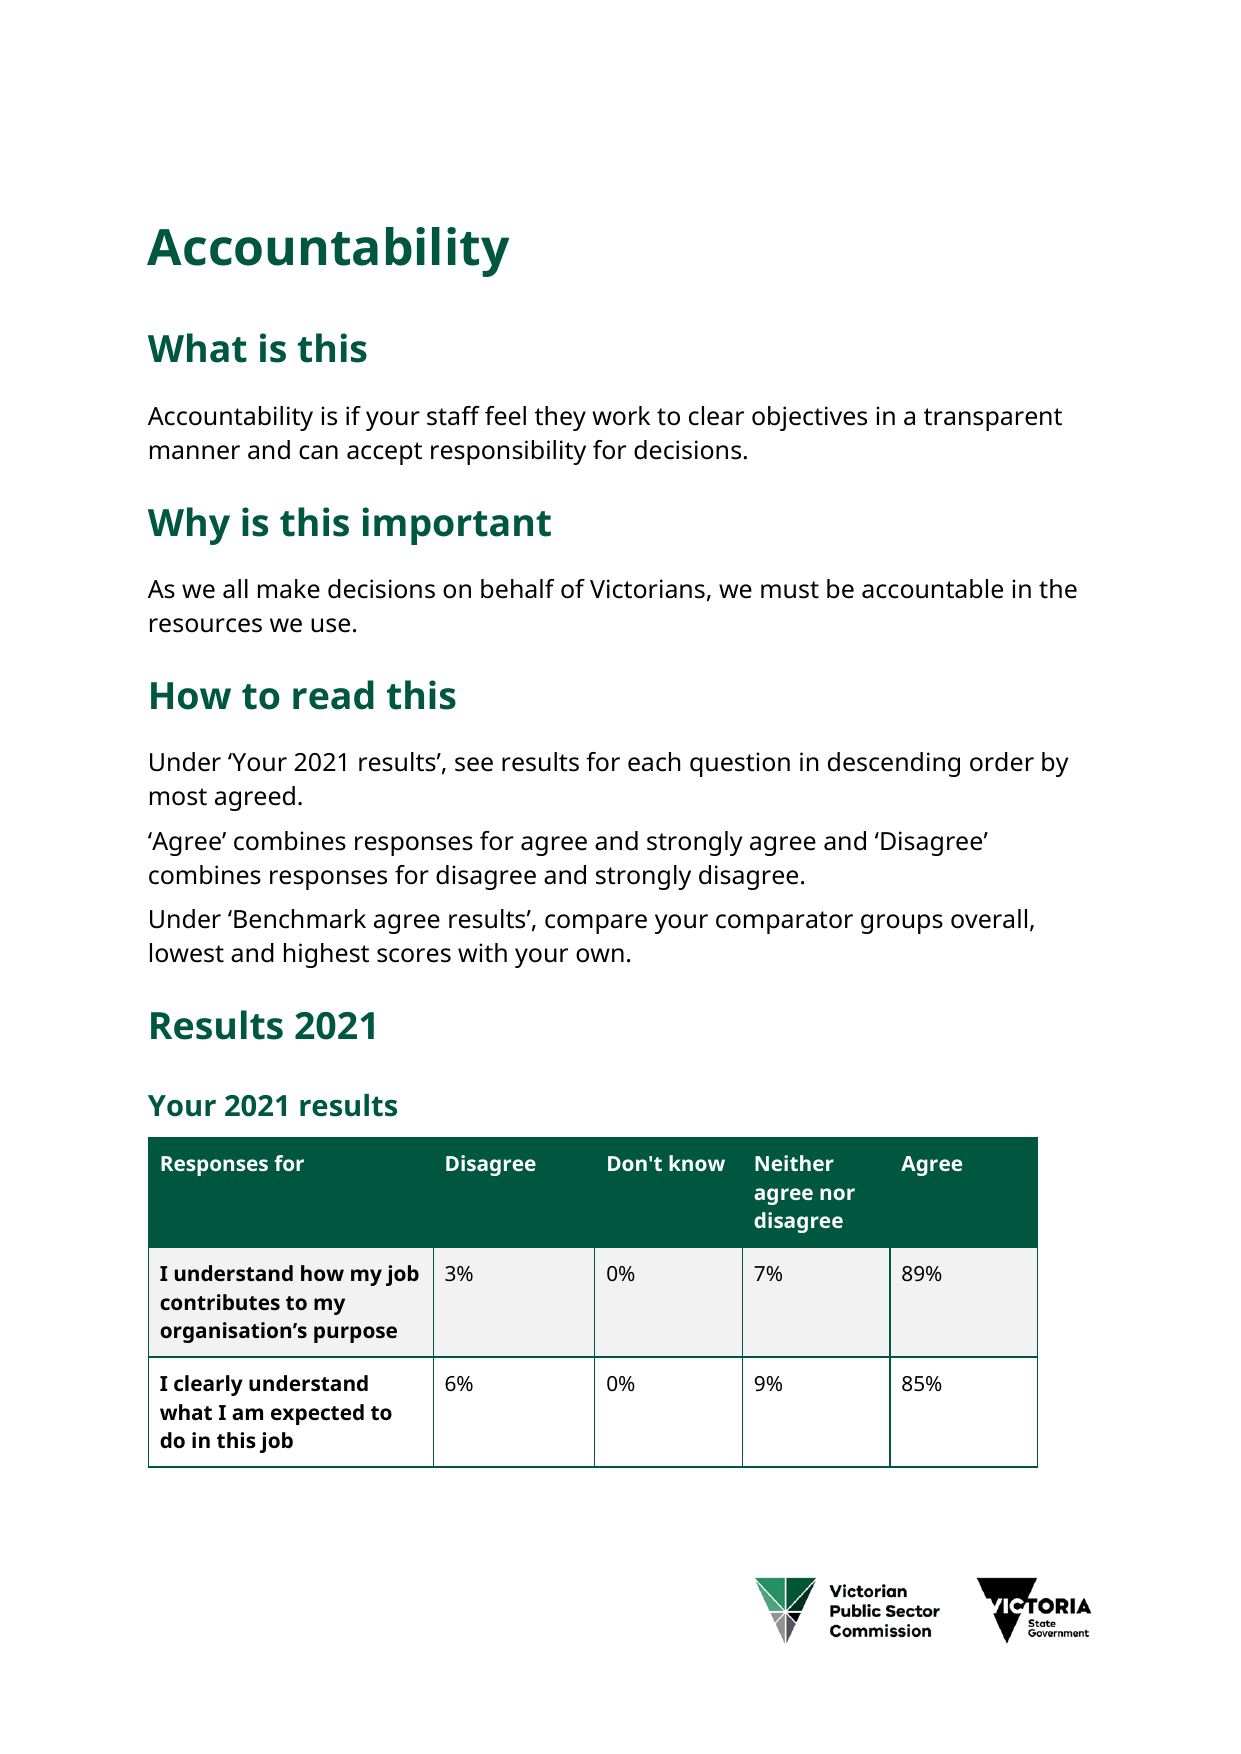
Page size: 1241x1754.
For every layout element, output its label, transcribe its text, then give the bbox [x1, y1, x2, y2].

subtitle Accountability [148, 212, 1092, 280]
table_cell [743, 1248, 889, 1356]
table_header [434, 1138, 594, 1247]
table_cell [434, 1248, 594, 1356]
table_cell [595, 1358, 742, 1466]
subtitle Your 2021 results [148, 1085, 1092, 1125]
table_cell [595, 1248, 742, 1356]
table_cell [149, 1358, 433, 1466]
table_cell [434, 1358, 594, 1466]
subtitle How to read this [148, 669, 1092, 720]
picture [754, 1577, 1093, 1645]
text Under ‘Benchmark agree results’, compare your comparator groups overall, lowest and highest scores with your own. [148, 902, 1092, 970]
subtitle What is this [148, 323, 1092, 374]
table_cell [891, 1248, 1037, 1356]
subtitle Why is this important [148, 496, 1092, 547]
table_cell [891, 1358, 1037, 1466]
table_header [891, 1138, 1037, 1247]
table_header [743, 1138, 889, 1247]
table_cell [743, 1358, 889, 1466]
subtitle Results 2021 [148, 999, 1092, 1050]
text ‘Agree’ combines responses for agree and strongly agree and ‘Disagree’ combines responses for disagree and strongly disagree. [148, 823, 1092, 891]
text Accountability is if your staff feel they work to clear objectives in a transparent manner and can accept responsibility for decisions. [148, 398, 1092, 467]
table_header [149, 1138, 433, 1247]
text As we all make decisions on behalf of Victorians, we must be accountable in the resources we use. [148, 572, 1092, 640]
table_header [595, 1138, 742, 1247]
text Under ‘Your 2021 results’, see results for each question in descending order by most agreed. [148, 745, 1092, 813]
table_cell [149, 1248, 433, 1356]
